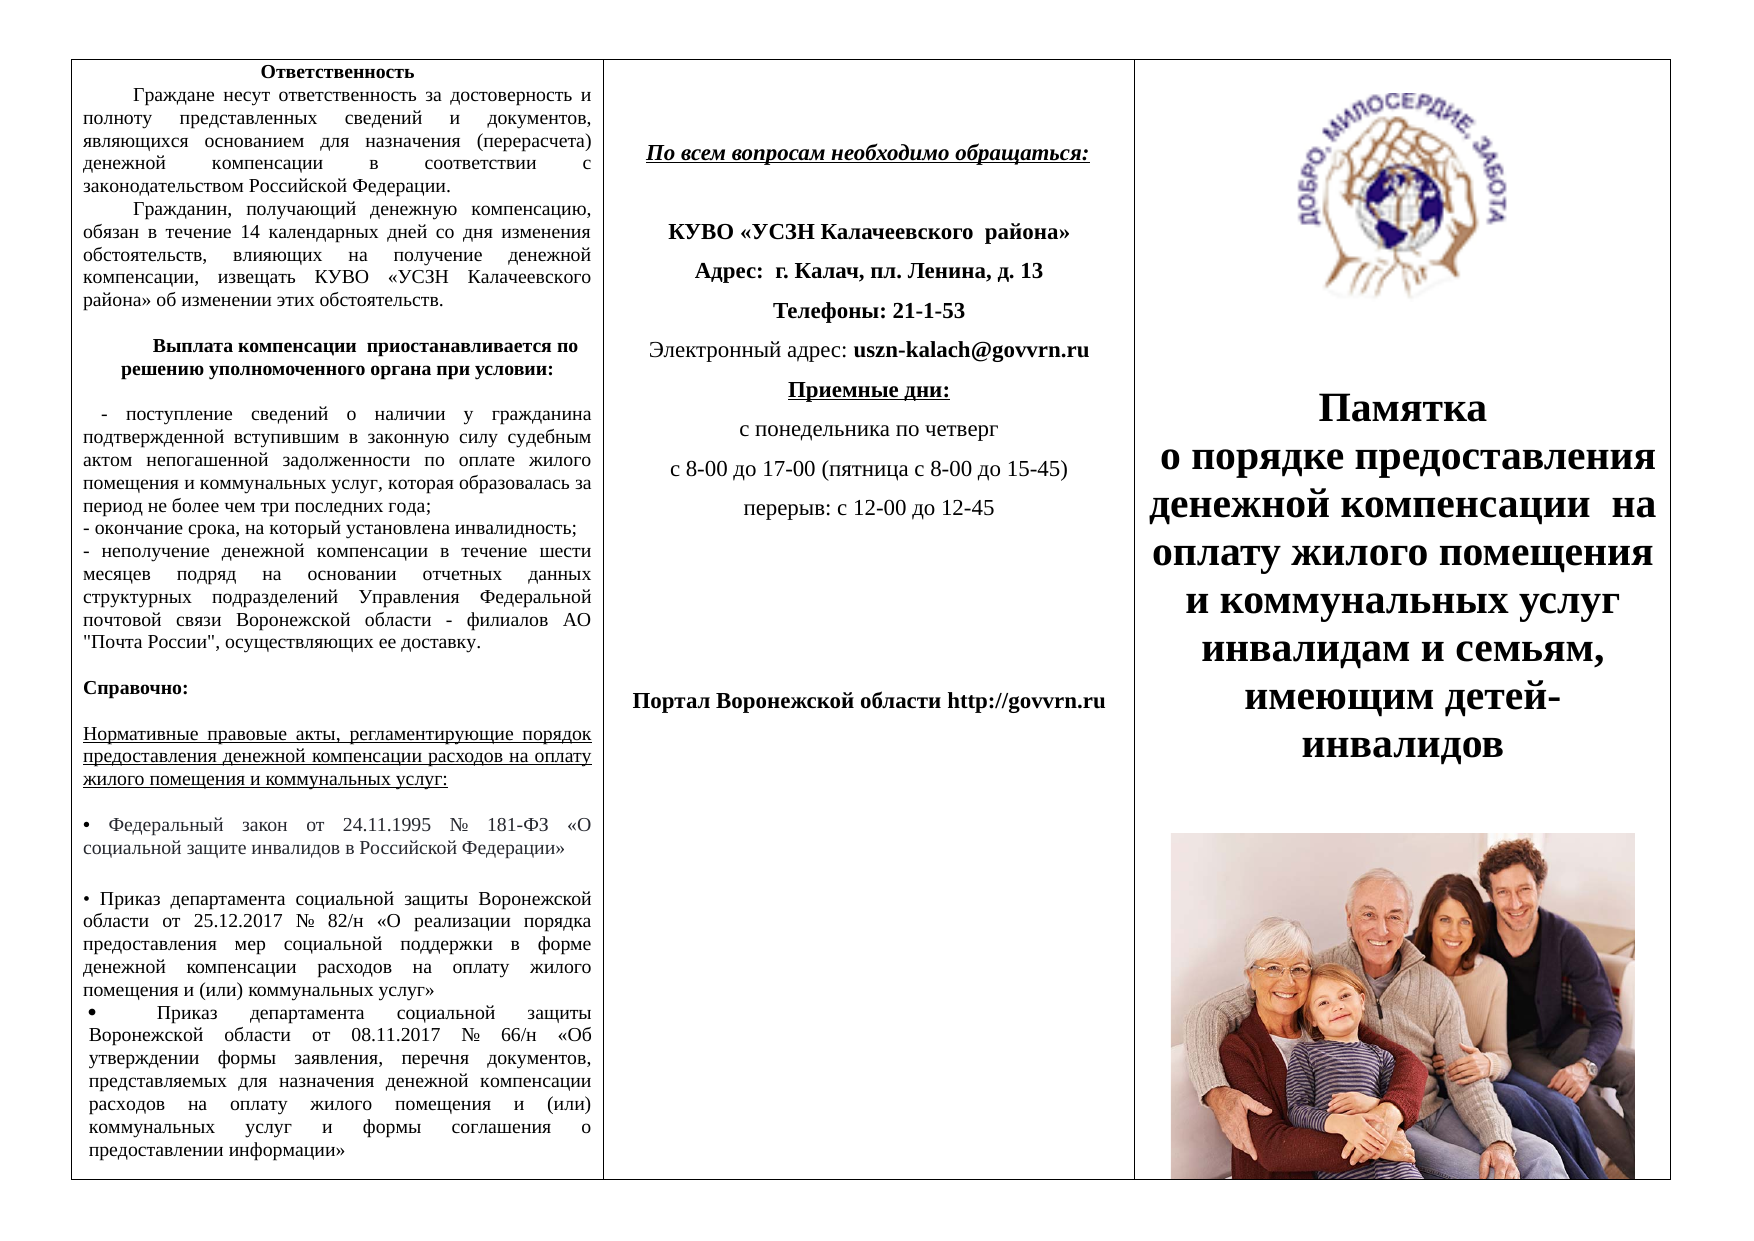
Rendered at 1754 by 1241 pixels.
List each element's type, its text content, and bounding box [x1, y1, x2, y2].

table_cell Памятка о порядке предоставления денежной компенсации на оплату жилого помещения и коммунальных услуг инвалидам и семьям, имеющим детей-инвалидов [1135, 60, 1670, 1179]
picture [1212, 93, 1594, 302]
table_cell По всем вопросам необходимо обращаться: КУВО «УСЗН Калачеевского района» Адрес: г. Калач, пл. Ленина, д. 13 Телефоны: 21-1-53 Электронный адрес: uszn-kalach@govvrn.ru Приемные дни: с понедельника по четверг с 8-00 до 17-00 (пятница с 8-00 до 15-45) перерыв: с 12-00 до 12-45 Портал Воронежской области http://govvrn.ru [604, 60, 1134, 1179]
table_cell Ответственность Граждане несут ответственность за достоверность и полноту представленных сведений и документов, являющихся основанием для назначения (перерасчета) денежной компенсации в соответствии с законодательством Российской Федерации. Гражданин, получающий денежную компенсацию, обязан в течение 14 календарных дней со дня изменения обстоятельств, влияющих на получение денежной компенсации, извещать КУВО «УСЗН Калачеевского района» об изменении этих обстоятельств. Выплата компенсации приостанавливается по решению уполномоченного органа при условии: - поступление сведений о наличии у гражданина подтвержденной вступившим в законную силу судебным актом непогашенной задолженности по оплате жилого помещения и коммунальных услуг, которая образовалась за период не более чем три последних года; - окончание срока, на который установлена инвалидность; - неполучение денежной компенсации в течение шести месяцев подряд на основании отчетных данных структурных подразделений Управления Федеральной почтовой связи Воронежской области - филиалов АО "Почта России", осуществляющих ее доставку. Справочно: Нормативные правовые акты, регламентирующие порядок предоставления денежной компенсации расходов на оплату жилого помещения и коммунальных услуг: • Федеральный закон от 24.11.1995 № 181-ФЗ «О социальной защите инвалидов в Российской Федерации» • Приказ департамента социальной защиты Воронежской области от 25.12.2017 № 82/н «О реализации порядка предоставления мер социальной поддержки в форме денежной компенсации расходов на оплату жилого помещения и (или) коммунальных услуг» Приказ департамента социальной защиты Воронежской области от 08.11.2017 № 66/н «Об утверждении формы заявления, перечня документов, представляемых для назначения денежной компенсации расходов на оплату жилого помещения и (или) коммунальных услуг и формы соглашения о предоставлении информации» [72, 60, 603, 1179]
picture [1170, 833, 1635, 1179]
